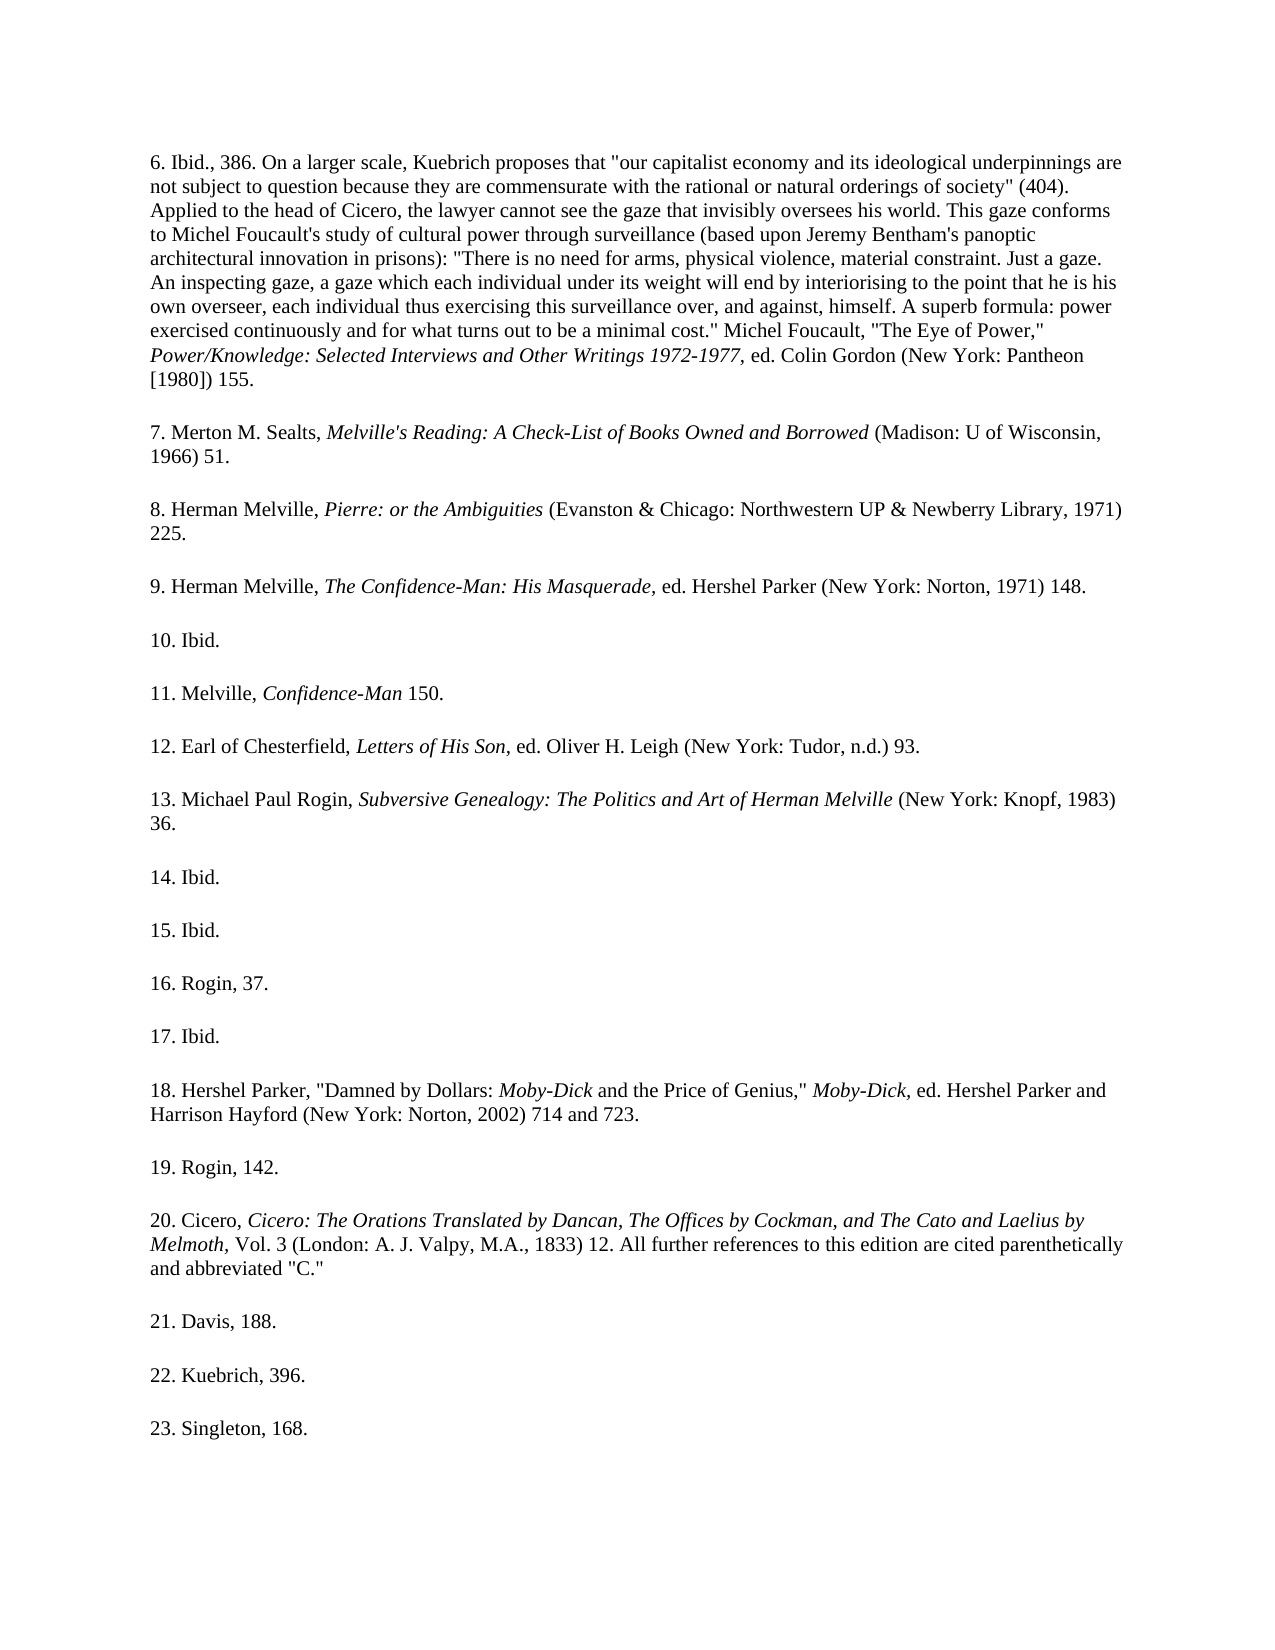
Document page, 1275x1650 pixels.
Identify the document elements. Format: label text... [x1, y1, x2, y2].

text 19. Rogin, 142. [150, 1155, 1125, 1179]
text 7. Merton M. Sealts, Melville's Reading: A Check-List of Books Owned and Borrowed (Madison: U of Wisconsin, 1966) 51. [150, 420, 1125, 468]
text 23. Singleton, 168. [150, 1416, 1125, 1440]
text 13. Michael Paul Rogin, Subversive Genealogy: The Politics and Art of Herman Melville (New York: Knopf, 1983) 36. [150, 787, 1125, 835]
text 8. Herman Melville, Pierre: or the Ambiguities (Evanston & Chicago: Northwestern UP & Newberry Library, 1971) 225. [150, 497, 1125, 545]
text 21. Davis, 188. [150, 1309, 1125, 1333]
text 11. Melville, Confidence-Man 150. [150, 681, 1125, 705]
text 18. Hershel Parker, "Damned by Dollars: Moby-Dick and the Price of Genius," Moby-Dick, ed. Hershel Parker and Harrison Hayford (New York: Norton, 2002) 714 and 723. [150, 1077, 1125, 1126]
text 12. Earl of Chesterfield, Letters of His Son, ed. Oliver H. Leigh (New York: Tudor, n.d.) 93. [150, 734, 1125, 758]
text 6. Ibid., 386. On a larger scale, Kuebrich proposes that "our capitalist economy and its ideological underpinnings are not subject to question because they are commensurate with the rational or natural orderings of society" (404). Applied to the head of Cicero, the lawyer cannot see the gaze that invisibly oversees his world. This gaze conforms to Michel Foucault's study of cultural power through surveillance (based upon Jeremy Bentham's panoptic architectural innovation in prisons): "There is no need for arms, physical violence, material constraint. Just a gaze. An inspecting gaze, a gaze which each individual under its weight will end by interiorising to the point that he is his own overseer, each individual thus exercising this surveillance over, and against, himself. A superb formula: power exercised continuously and for what turns out to be a minimal cost." Michel Foucault, "The Eye of Power," Power/Knowledge: Selected Interviews and Other Writings 1972-1977, ed. Colin Gordon (New York: Pantheon [1980]) 155. [150, 150, 1125, 391]
text 14. Ibid. [150, 864, 1125, 889]
text 9. Herman Melville, The Confidence-Man: His Masquerade, ed. Hershel Parker (New York: Norton, 1971) 148. [150, 574, 1125, 598]
text 20. Cicero, Cicero: The Orations Translated by Dancan, The Offices by Cockman, and The Cato and Laelius by Melmoth, Vol. 3 (London: A. J. Valpy, M.A., 1833) 12. All further references to this edition are cited parenthetically and abbreviated "C." [150, 1208, 1125, 1280]
text 16. Rogin, 37. [150, 971, 1125, 995]
text 22. Kuebrich, 396. [150, 1363, 1125, 1387]
text 17. Ibid. [150, 1024, 1125, 1048]
text 15. Ibid. [150, 918, 1125, 942]
text 10. Ibid. [150, 628, 1125, 652]
